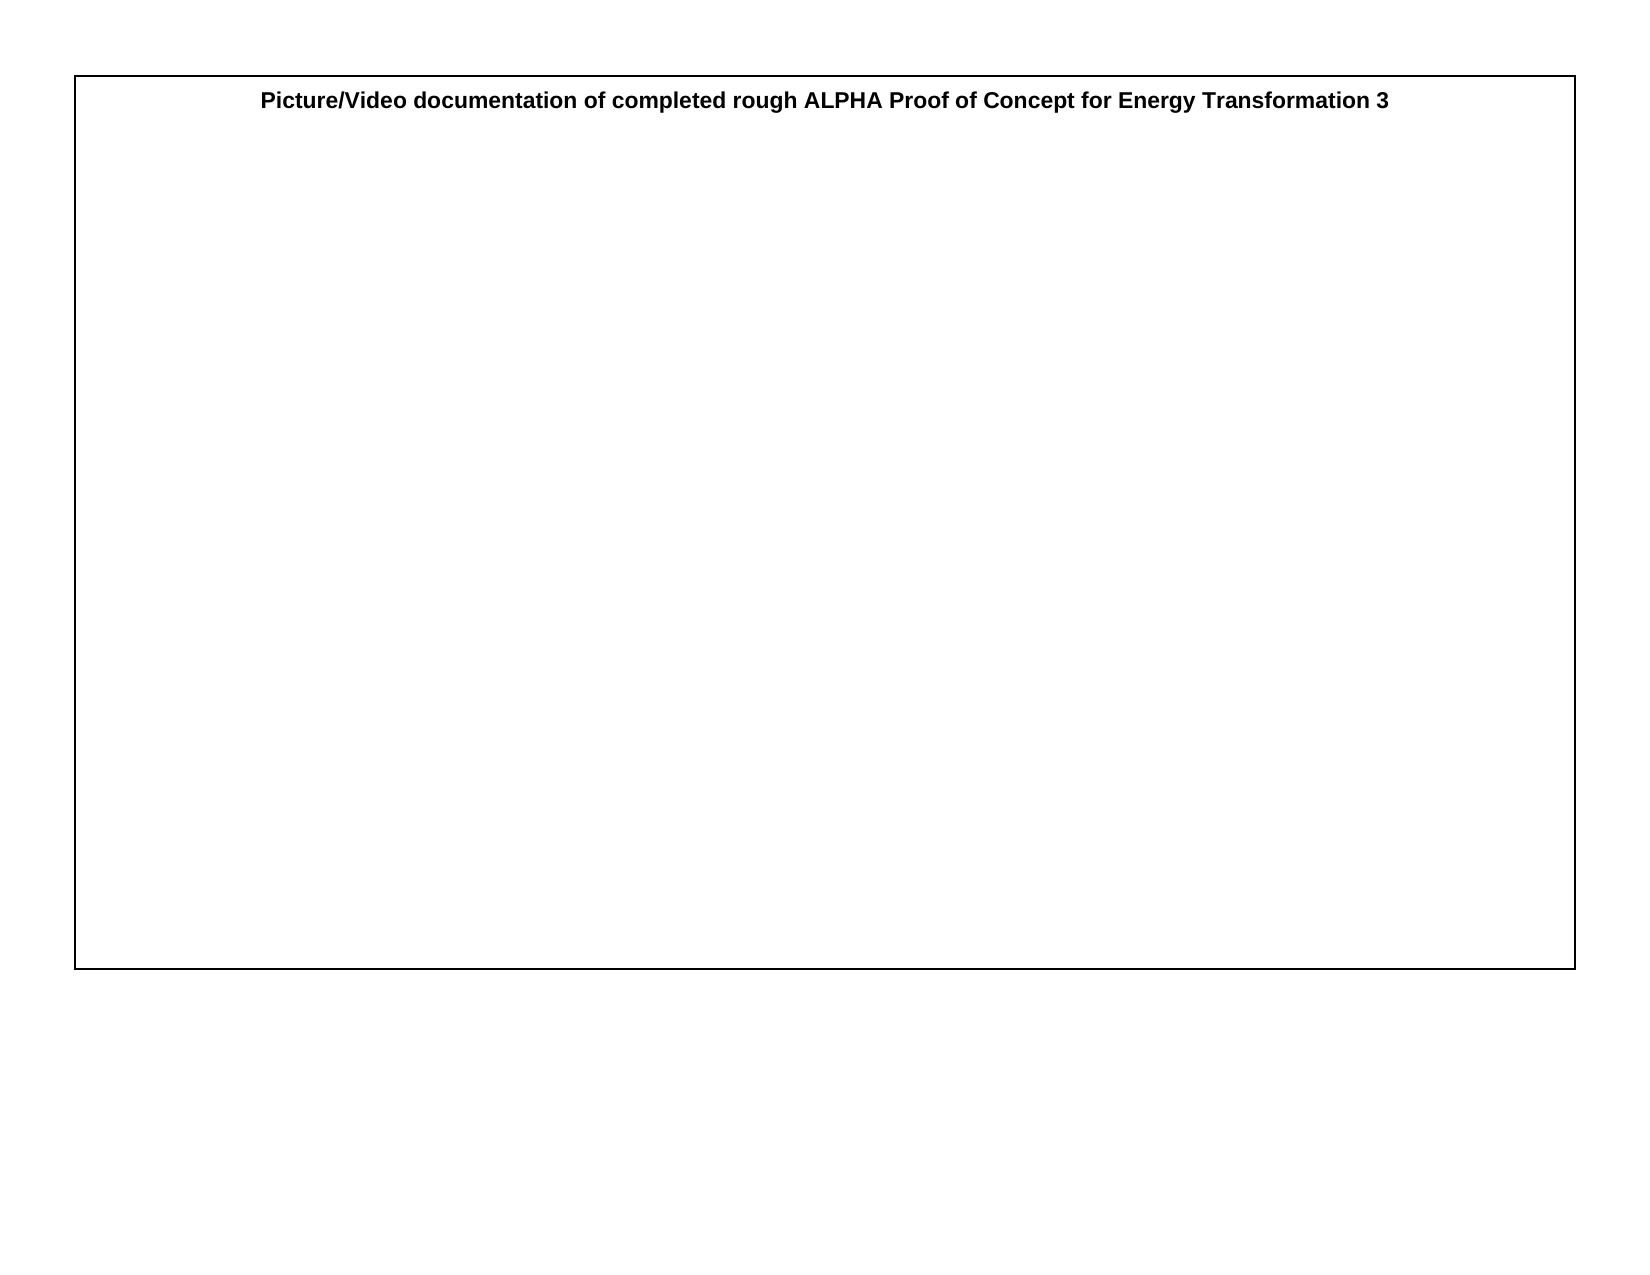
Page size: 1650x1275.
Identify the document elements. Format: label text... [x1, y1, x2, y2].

table_header Picture/Video documentation of completed rough ALPHA Proof of Concept for Energy Transformation 3 [76, 77, 1574, 968]
